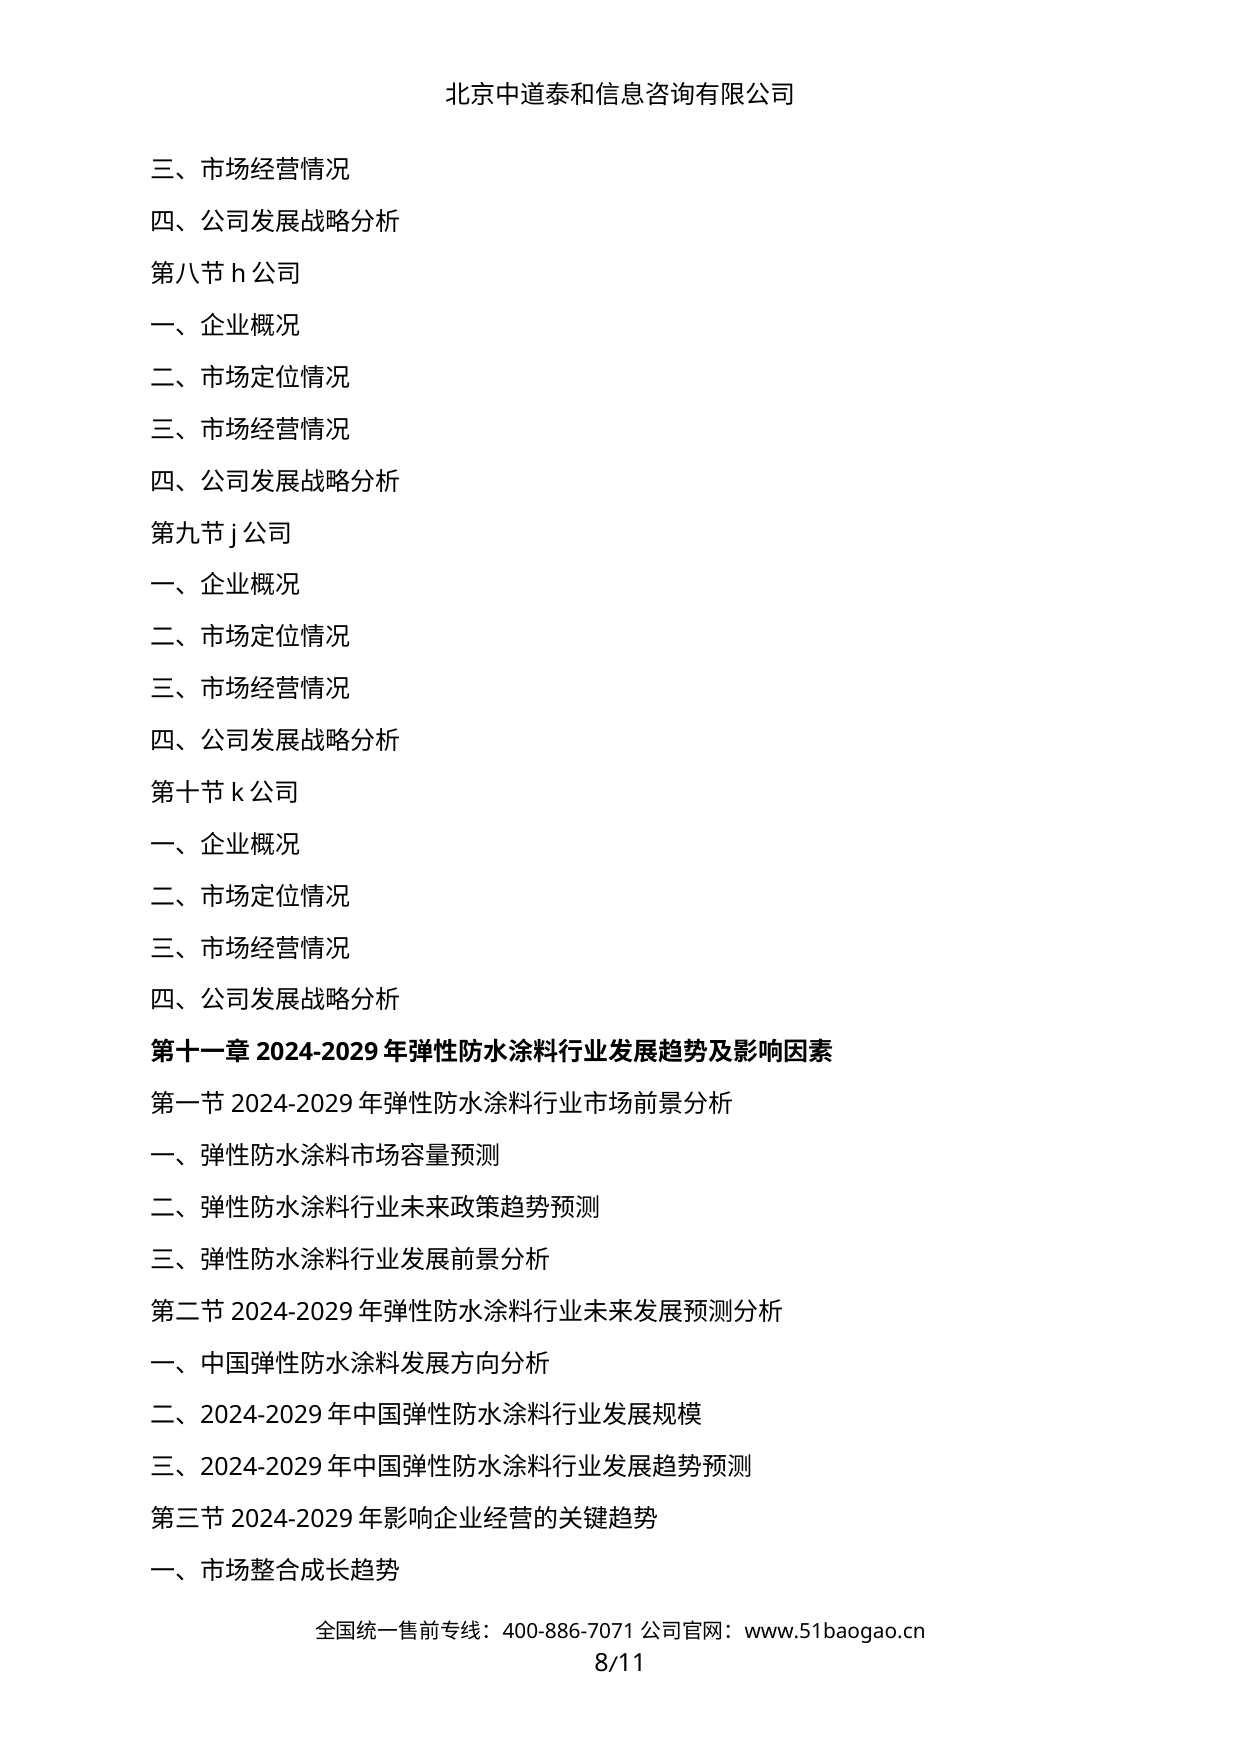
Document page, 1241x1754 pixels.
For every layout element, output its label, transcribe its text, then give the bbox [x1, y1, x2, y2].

text 二、市场定位情况 [150, 357, 1090, 394]
text 第一节 2024-2029年弹性防水涂料行业市场前景分析 [150, 1084, 1090, 1120]
text 四、公司发展战略分析 [150, 980, 1090, 1016]
text 一、企业概况 [150, 565, 1090, 601]
text 一、市场整合成长趋势 [150, 1551, 1090, 1587]
text 三、弹性防水涂料行业发展前景分析 [150, 1239, 1090, 1276]
text 三、2024-2029年中国弹性防水涂料行业发展趋势预测 [150, 1447, 1090, 1483]
text 一、中国弹性防水涂料发展方向分析 [150, 1343, 1090, 1379]
text 三、市场经营情况 [150, 928, 1090, 964]
text 三、市场经营情况 [150, 669, 1090, 705]
text 四、公司发展战略分析 [150, 461, 1090, 497]
text 三、市场经营情况 [150, 150, 1090, 186]
text 第三节 2024-2029年影响企业经营的关键趋势 [150, 1499, 1090, 1535]
text 第二节 2024-2029年弹性防水涂料行业未来发展预测分析 [150, 1291, 1090, 1327]
text 四、公司发展战略分析 [150, 721, 1090, 757]
text 二、弹性防水涂料行业未来政策趋势预测 [150, 1187, 1090, 1224]
text 第九节 j公司 [150, 513, 1090, 549]
text 第十一章 2024-2029年弹性防水涂料行业发展趋势及影响因素 [150, 1032, 1090, 1068]
text 三、市场经营情况 [150, 409, 1090, 446]
text 第八节 h公司 [150, 254, 1090, 290]
text 第十节 k公司 [150, 772, 1090, 809]
text 一、企业概况 [150, 824, 1090, 861]
text 二、市场定位情况 [150, 876, 1090, 912]
text 一、弹性防水涂料市场容量预测 [150, 1136, 1090, 1172]
text 一、企业概况 [150, 306, 1090, 342]
text 二、市场定位情况 [150, 617, 1090, 653]
text 二、2024-2029年中国弹性防水涂料行业发展规模 [150, 1395, 1090, 1431]
text 四、公司发展战略分析 [150, 202, 1090, 238]
